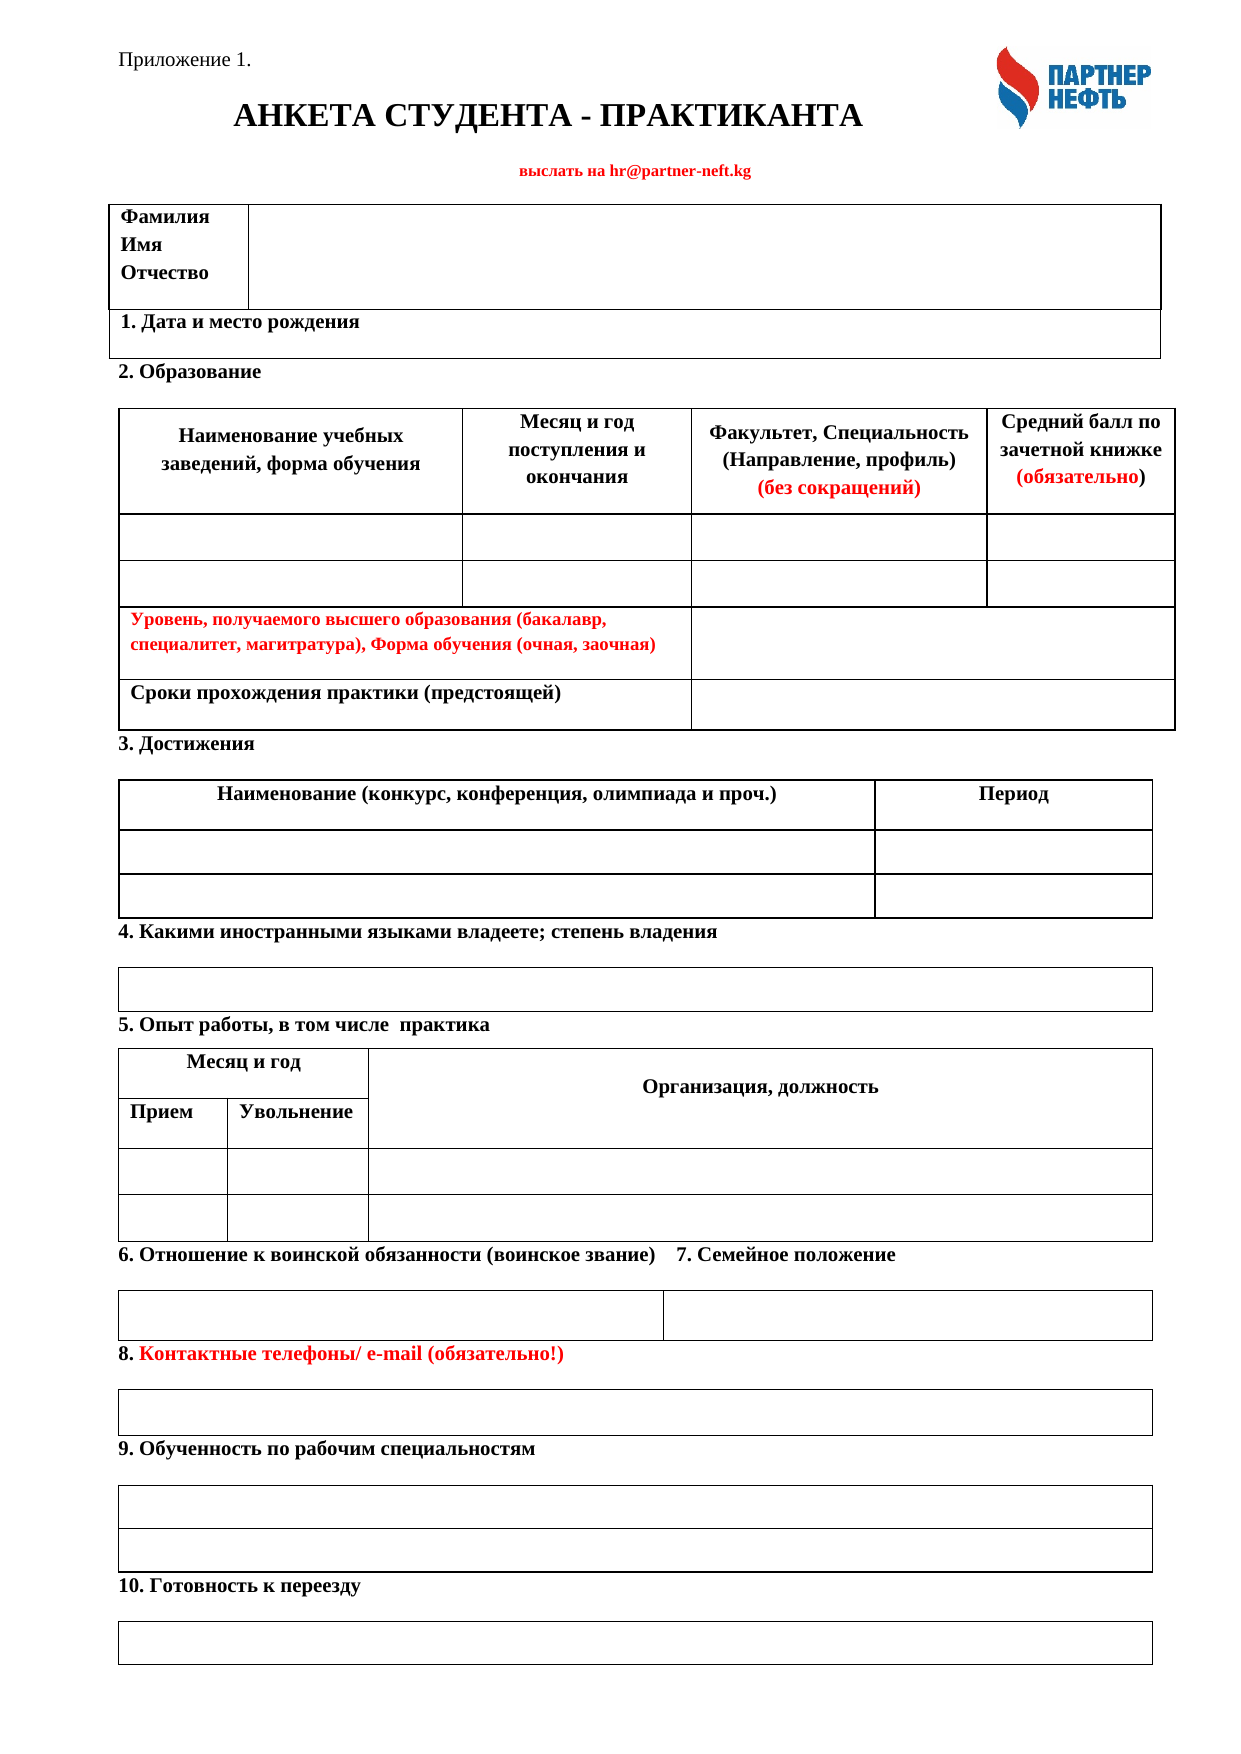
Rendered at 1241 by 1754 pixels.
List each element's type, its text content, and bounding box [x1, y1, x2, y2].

table_header Организация, должность [369, 1049, 1152, 1147]
table_cell [988, 561, 1174, 606]
text 5. Опыт работы, в том числе практика [118, 1012, 1152, 1036]
table_header [249, 205, 1160, 308]
table_cell Прием [119, 1099, 227, 1147]
table_cell [463, 561, 691, 606]
table_header Средний балл по зачетной книжке (обязательно) [988, 409, 1174, 513]
table_cell [369, 1149, 1152, 1194]
table_header [119, 1622, 1152, 1664]
table_cell [120, 831, 874, 873]
text Приложение 1. [118, 47, 996, 71]
table_header Фамилия Имя Отчество [110, 205, 248, 308]
table_cell 1. Дата и место рождения [110, 310, 1160, 358]
table_cell [692, 680, 1174, 729]
table_cell Сроки прохождения практики (предстоящей) [120, 680, 691, 729]
text 6. Отношение к воинской обязанности (воинское звание) 7. Семейное положение [118, 1242, 1152, 1266]
table_header Наименование учебных заведений, форма обучения [120, 409, 462, 513]
table_cell [120, 561, 462, 606]
text АНКЕТА СТУДЕНТА - ПРАКТИКАНТА [118, 96, 1152, 134]
table_cell [228, 1149, 368, 1194]
table_cell [692, 561, 986, 606]
table_header [119, 1390, 1152, 1435]
table_header Месяц и год [119, 1049, 368, 1098]
table_header Месяц и год поступления и окончания [463, 409, 691, 513]
table_cell [119, 1149, 227, 1194]
text 9. Обученность по рабочим специальностям [118, 1436, 1152, 1460]
table_header Наименование (конкурс, конференция, олимпиада и проч.) [120, 781, 874, 829]
text 4. Какими иностранными языками владеете; степень владения [118, 919, 1152, 943]
table_cell [988, 515, 1174, 560]
table_cell [228, 1195, 368, 1241]
table_header [664, 1291, 1152, 1340]
table_cell Увольнение [228, 1099, 368, 1147]
text выслать на hr@partner-neft.kg [118, 161, 1152, 180]
table_header Факультет, Специальность (Направление, профиль) (без сокращений) [692, 409, 986, 513]
table_header [119, 968, 1152, 1011]
table_cell Уровень, получаемого высшего образования (бакалавр, специалитет, магитратура), Форма обучения (очная, заочная) [120, 608, 691, 679]
table_cell [876, 831, 1152, 873]
table_header [119, 1291, 663, 1340]
text 3. Достижения [118, 731, 1152, 755]
table_cell [876, 875, 1152, 917]
table_cell [120, 515, 462, 560]
table_cell [692, 515, 986, 560]
table_cell [120, 875, 874, 917]
table_cell [692, 608, 1174, 679]
text 10. Готовность к переезду [118, 1573, 1152, 1597]
table_cell [463, 515, 691, 560]
text 8. Контактные телефоны/ e-mail (обязательно!) [118, 1341, 1152, 1365]
table_cell [119, 1195, 227, 1241]
table_header [119, 1486, 1152, 1528]
table_header Период [876, 781, 1152, 829]
picture [996, 46, 1151, 129]
table_cell [369, 1195, 1152, 1241]
text 2. Образование [118, 359, 1152, 383]
table_cell [119, 1529, 1152, 1571]
